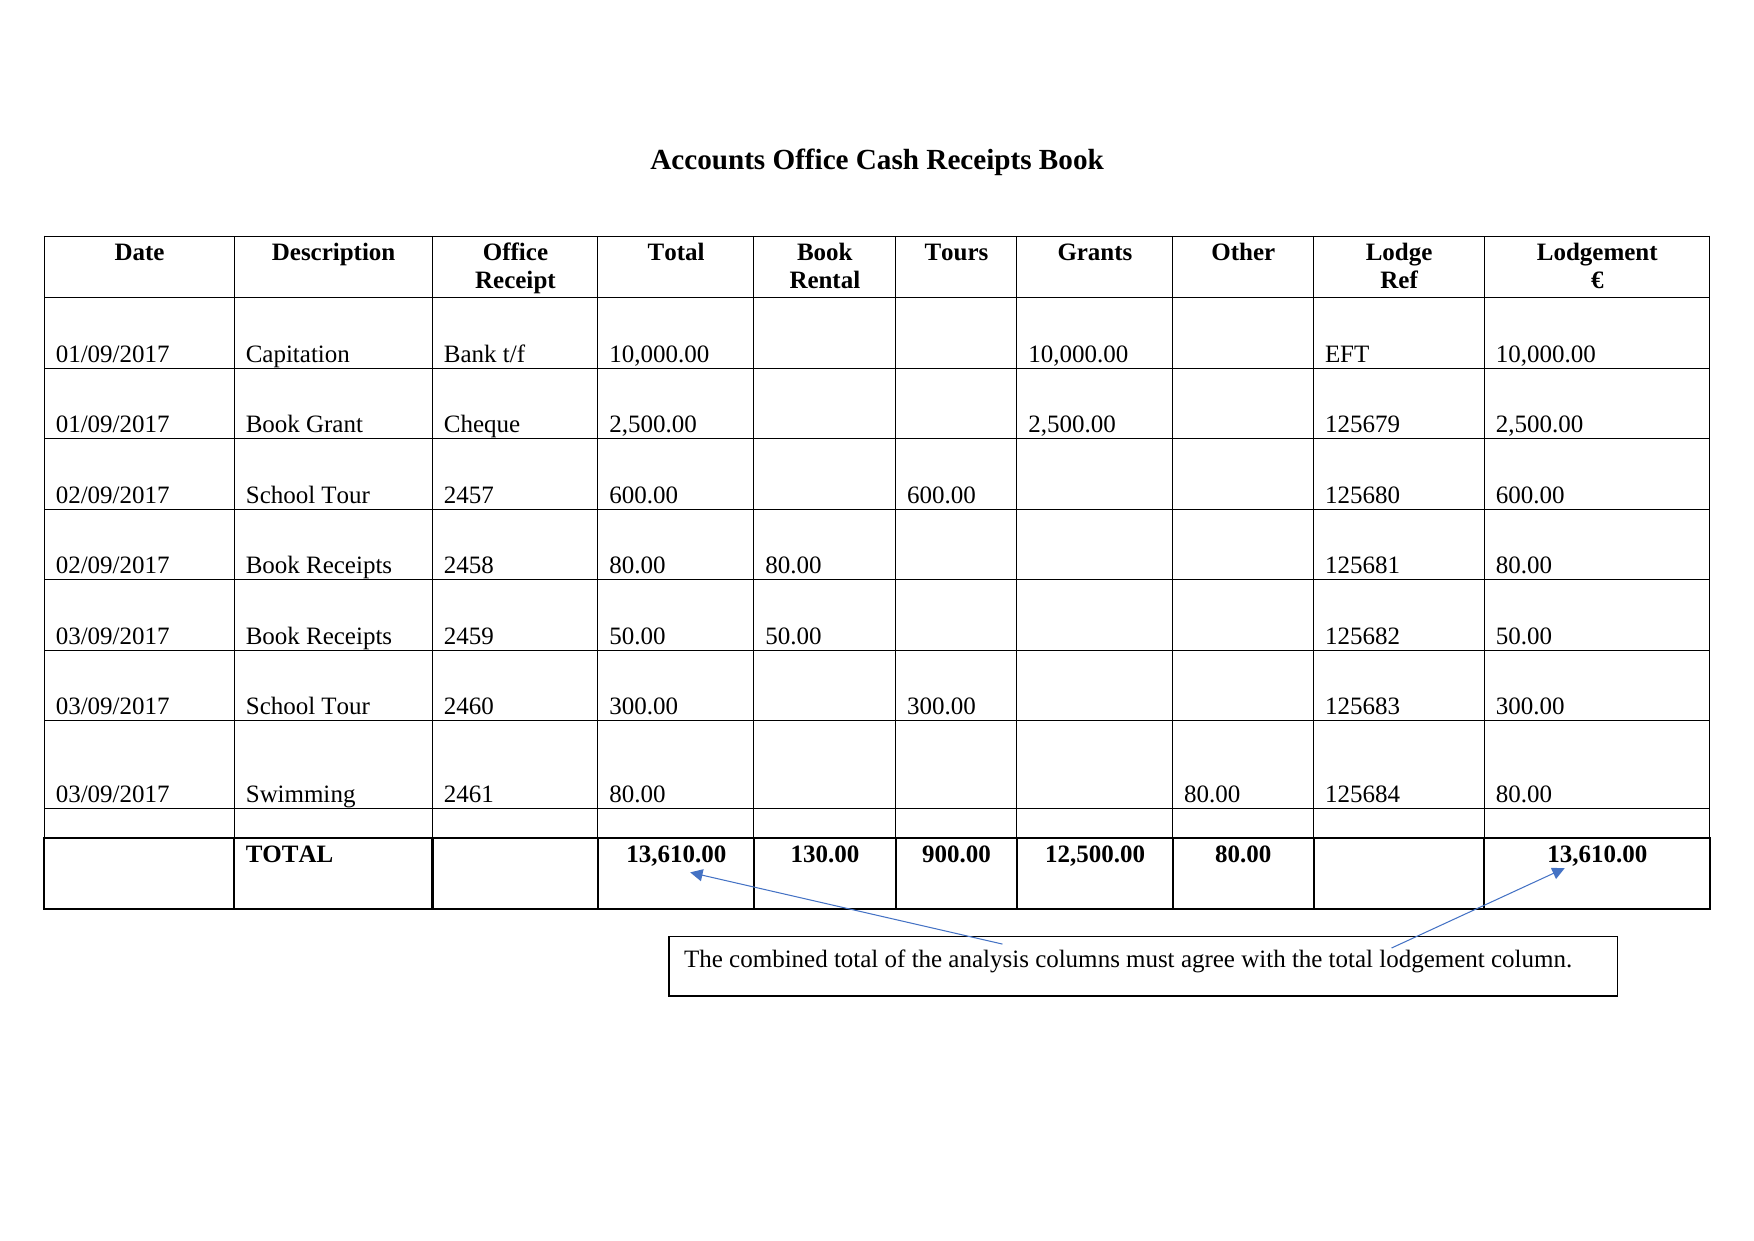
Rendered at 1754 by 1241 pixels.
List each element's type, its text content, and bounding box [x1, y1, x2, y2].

table_cell [1017, 651, 1172, 720]
table_cell 125681 [1314, 510, 1484, 579]
table_cell 80.00 [1173, 721, 1313, 807]
table_cell 125682 [1314, 580, 1484, 650]
table_header Tours [896, 237, 1016, 297]
table_cell [896, 369, 1016, 438]
table_header Description [235, 237, 432, 297]
table_cell Book Receipts [235, 580, 432, 650]
table_cell 03/09/2017 [45, 721, 234, 807]
table_cell 80.00 [1485, 510, 1709, 579]
table_cell 10,000.00 [1017, 298, 1172, 368]
table_cell 01/09/2017 [45, 298, 234, 368]
table_cell [754, 721, 895, 807]
table_header Lodgement € [1485, 237, 1709, 297]
table_cell Capitation [235, 298, 432, 368]
table_cell 125683 [1314, 651, 1484, 720]
table_cell [754, 651, 895, 720]
table_cell School Tour [235, 651, 432, 720]
table_cell 2,500.00 [1017, 369, 1172, 438]
table_cell 80.00 [1485, 721, 1709, 807]
table_cell [45, 809, 234, 837]
table_header Grants [1017, 237, 1172, 297]
table_cell Bank t/f [433, 298, 597, 368]
table_cell [1017, 439, 1172, 509]
table_cell [1173, 510, 1313, 579]
table_cell 2,500.00 [598, 369, 753, 438]
table_cell 13,610.00 [599, 839, 753, 908]
table_header Office Receipt [433, 237, 597, 297]
table_cell [433, 809, 597, 837]
table_header Book Rental [754, 237, 895, 297]
table_cell 10,000.00 [1485, 298, 1709, 368]
table_cell [1017, 580, 1172, 650]
table_cell [1173, 369, 1313, 438]
table_cell [754, 439, 895, 509]
table_cell 03/09/2017 [45, 580, 234, 650]
table_cell [45, 839, 233, 908]
table_cell 12,500.00 [1018, 839, 1172, 908]
table_cell School Tour [235, 439, 432, 509]
table_cell 50.00 [754, 580, 895, 650]
table_cell [754, 298, 895, 368]
table_cell 2458 [433, 510, 597, 579]
table_cell 600.00 [1485, 439, 1709, 509]
table_cell 300.00 [598, 651, 753, 720]
table_cell 900.00 [897, 839, 1016, 908]
table_cell 80.00 [598, 510, 753, 579]
table_cell [235, 809, 432, 837]
table_cell [1017, 721, 1172, 807]
table_cell Book Grant [235, 369, 432, 438]
table_cell 125684 [1314, 721, 1484, 807]
table_cell 02/09/2017 [45, 510, 234, 579]
table_cell Swimming [235, 721, 432, 807]
table_cell 10,000.00 [598, 298, 753, 368]
table_cell 300.00 [896, 651, 1016, 720]
table_cell 2460 [433, 651, 597, 720]
table_cell [434, 839, 597, 908]
table_cell [1173, 651, 1313, 720]
table_cell 2,500.00 [1485, 369, 1709, 438]
table_cell 125680 [1314, 439, 1484, 509]
table_cell [754, 369, 895, 438]
table_cell [1314, 809, 1484, 837]
table_cell 2459 [433, 580, 597, 650]
table_cell [896, 298, 1016, 368]
table_cell TOTAL [235, 839, 431, 908]
table_cell 80.00 [754, 510, 895, 579]
table_cell Cheque [433, 369, 597, 438]
table_cell [1173, 439, 1313, 509]
table_cell Book Receipts [235, 510, 432, 579]
table_cell [1315, 839, 1483, 908]
table_header Date [45, 237, 234, 297]
table_cell 50.00 [1485, 580, 1709, 650]
table_cell [896, 510, 1016, 579]
table_cell 2457 [433, 439, 597, 509]
table_header Total [598, 237, 753, 297]
table_cell [1017, 809, 1172, 837]
table_cell [598, 809, 753, 837]
table_cell 03/09/2017 [45, 651, 234, 720]
table_cell [1173, 809, 1313, 837]
table_cell [896, 580, 1016, 650]
table_cell 02/09/2017 [45, 439, 234, 509]
table_cell 13,610.00 [1485, 839, 1709, 908]
table_cell [1173, 580, 1313, 650]
table_cell [896, 809, 1016, 837]
table_cell 2461 [433, 721, 597, 807]
table_cell [754, 809, 895, 837]
table_cell [1173, 298, 1313, 368]
table_cell EFT [1314, 298, 1484, 368]
table_cell 300.00 [1485, 651, 1709, 720]
table_cell [1017, 510, 1172, 579]
table_cell 80.00 [1174, 839, 1313, 908]
table_cell [896, 721, 1016, 807]
table_cell 600.00 [598, 439, 753, 509]
table_cell 01/09/2017 [45, 369, 234, 438]
table_cell 50.00 [598, 580, 753, 650]
table_header Other [1173, 237, 1313, 297]
table_cell 80.00 [598, 721, 753, 807]
table_cell 125679 [1314, 369, 1484, 438]
table_cell 130.00 [755, 839, 895, 908]
text Accounts Office Cash Receipts Book [75, 142, 1679, 176]
table_header Lodge Ref [1314, 237, 1484, 297]
table_cell 600.00 [896, 439, 1016, 509]
table_cell [1485, 809, 1709, 837]
